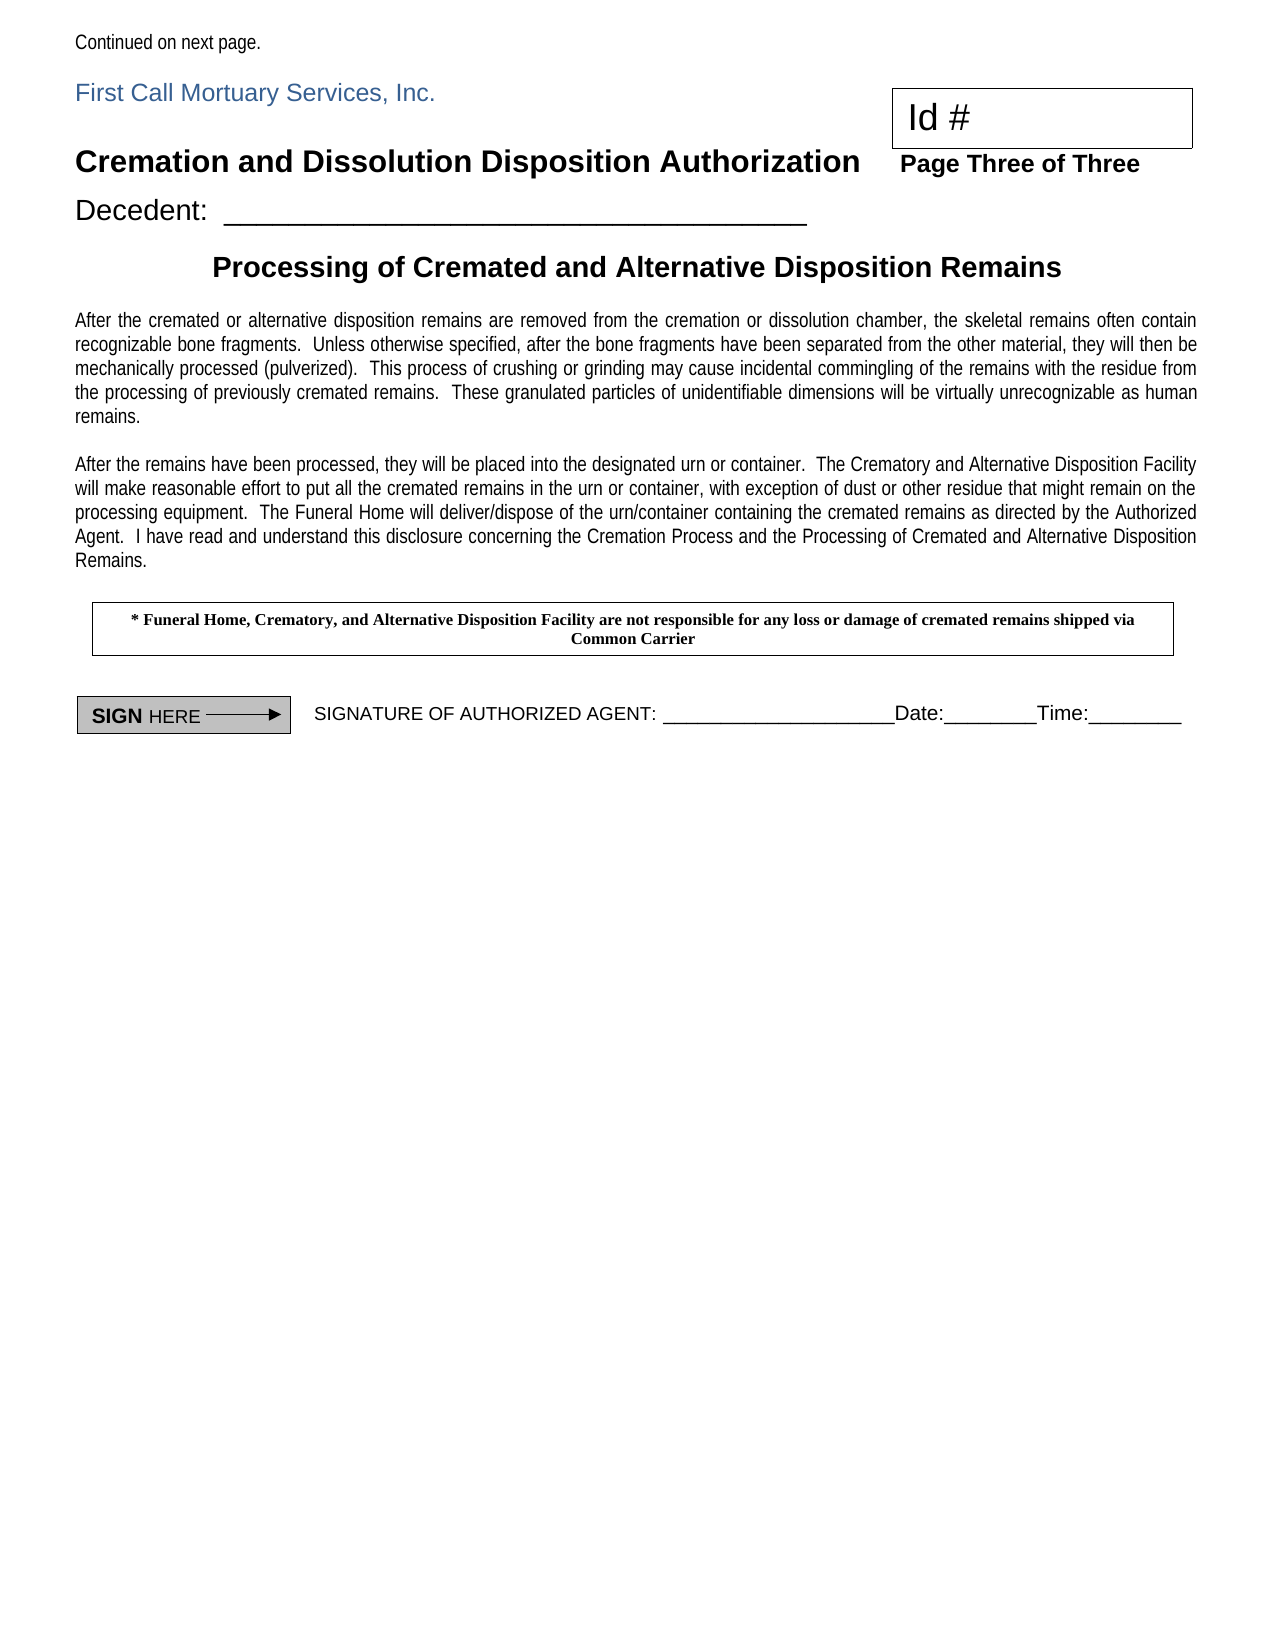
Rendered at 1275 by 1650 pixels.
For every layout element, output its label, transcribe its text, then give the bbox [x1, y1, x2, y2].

text Continued on next page. [75, 30, 1200, 54]
text After the cremated or alternative disposition remains are removed from the cremation or dissolution chamber, the skeletal remains often contain recognizable bone fragments. Unless otherwise specified, after the bone fragments have been separated from the other material, they will then be mechanically processed (pulverized). This process of crushing or grinding may cause incidental commingling of the remains with the residue from the processing of previously cremated remains. These granulated particles of unidentifiable dimensions will be virtually unrecognizable as human remains. [75, 308, 1200, 428]
text First Call Mortuary Services, Inc. [75, 78, 1200, 107]
text Decedent: ____________________________________ [75, 193, 1200, 226]
text Cremation and Dissolution Disposition Authorization Page Three of Three [75, 143, 1200, 178]
text Processing of Cremated and Alternative Disposition Remains [75, 250, 1200, 284]
text After the remains have been processed, they will be placed into the designated urn or container. The Crematory and Alternative Disposition Facility will make reasonable effort to put all the cremated remains in the urn or container, with exception of dust or other residue that might remain on the processing equipment. The Funeral Home will deliver/dispose of the urn/container containing the cremated remains as directed by the Authorized Agent. I have read and understand this disclosure concerning the Cremation Process and the Processing of Cremated and Alternative Disposition Remains. [75, 452, 1200, 571]
text SIGNATURE OF AUTHORIZED AGENT: ____________________Date:________Time:________ [291, 701, 1200, 725]
